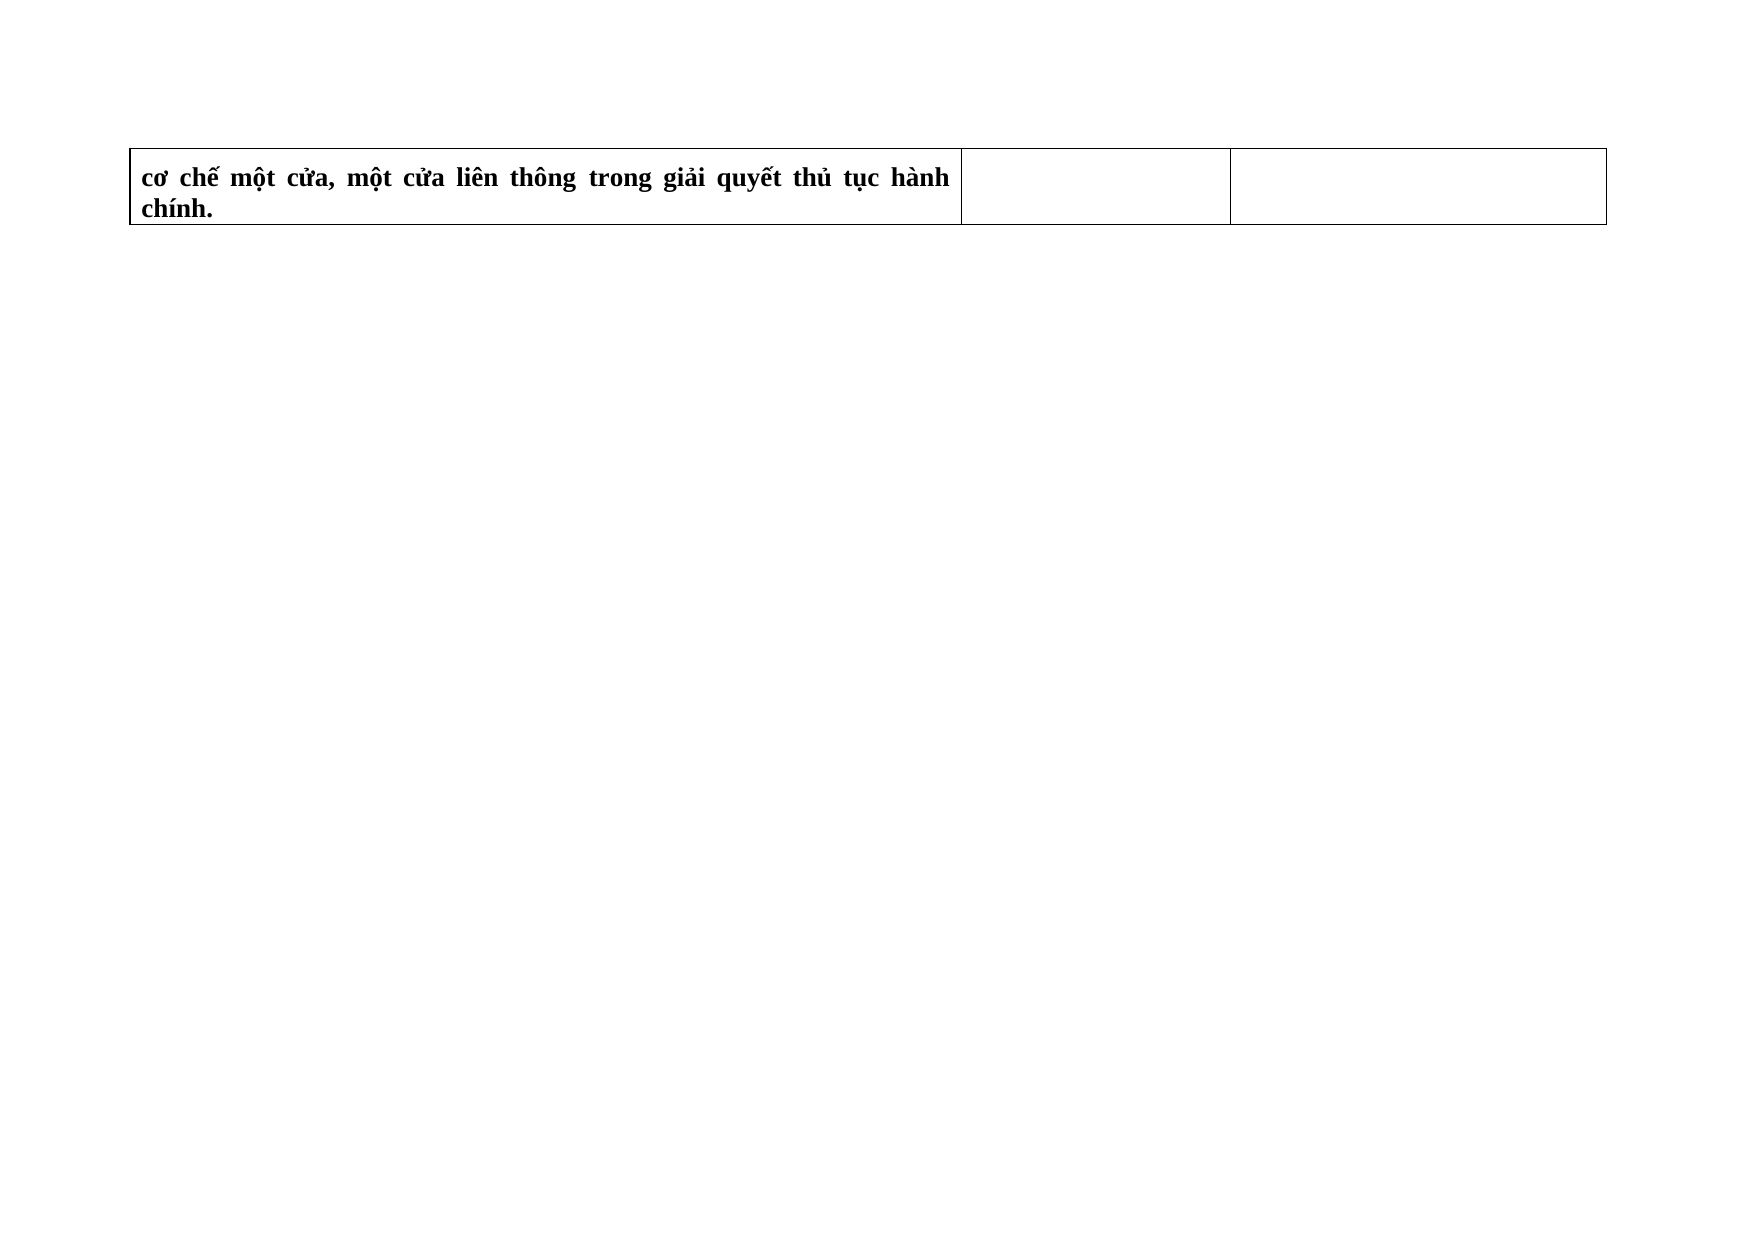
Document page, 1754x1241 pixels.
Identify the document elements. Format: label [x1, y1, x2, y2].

table_cell [131, 149, 961, 223]
table_cell [962, 149, 1230, 223]
